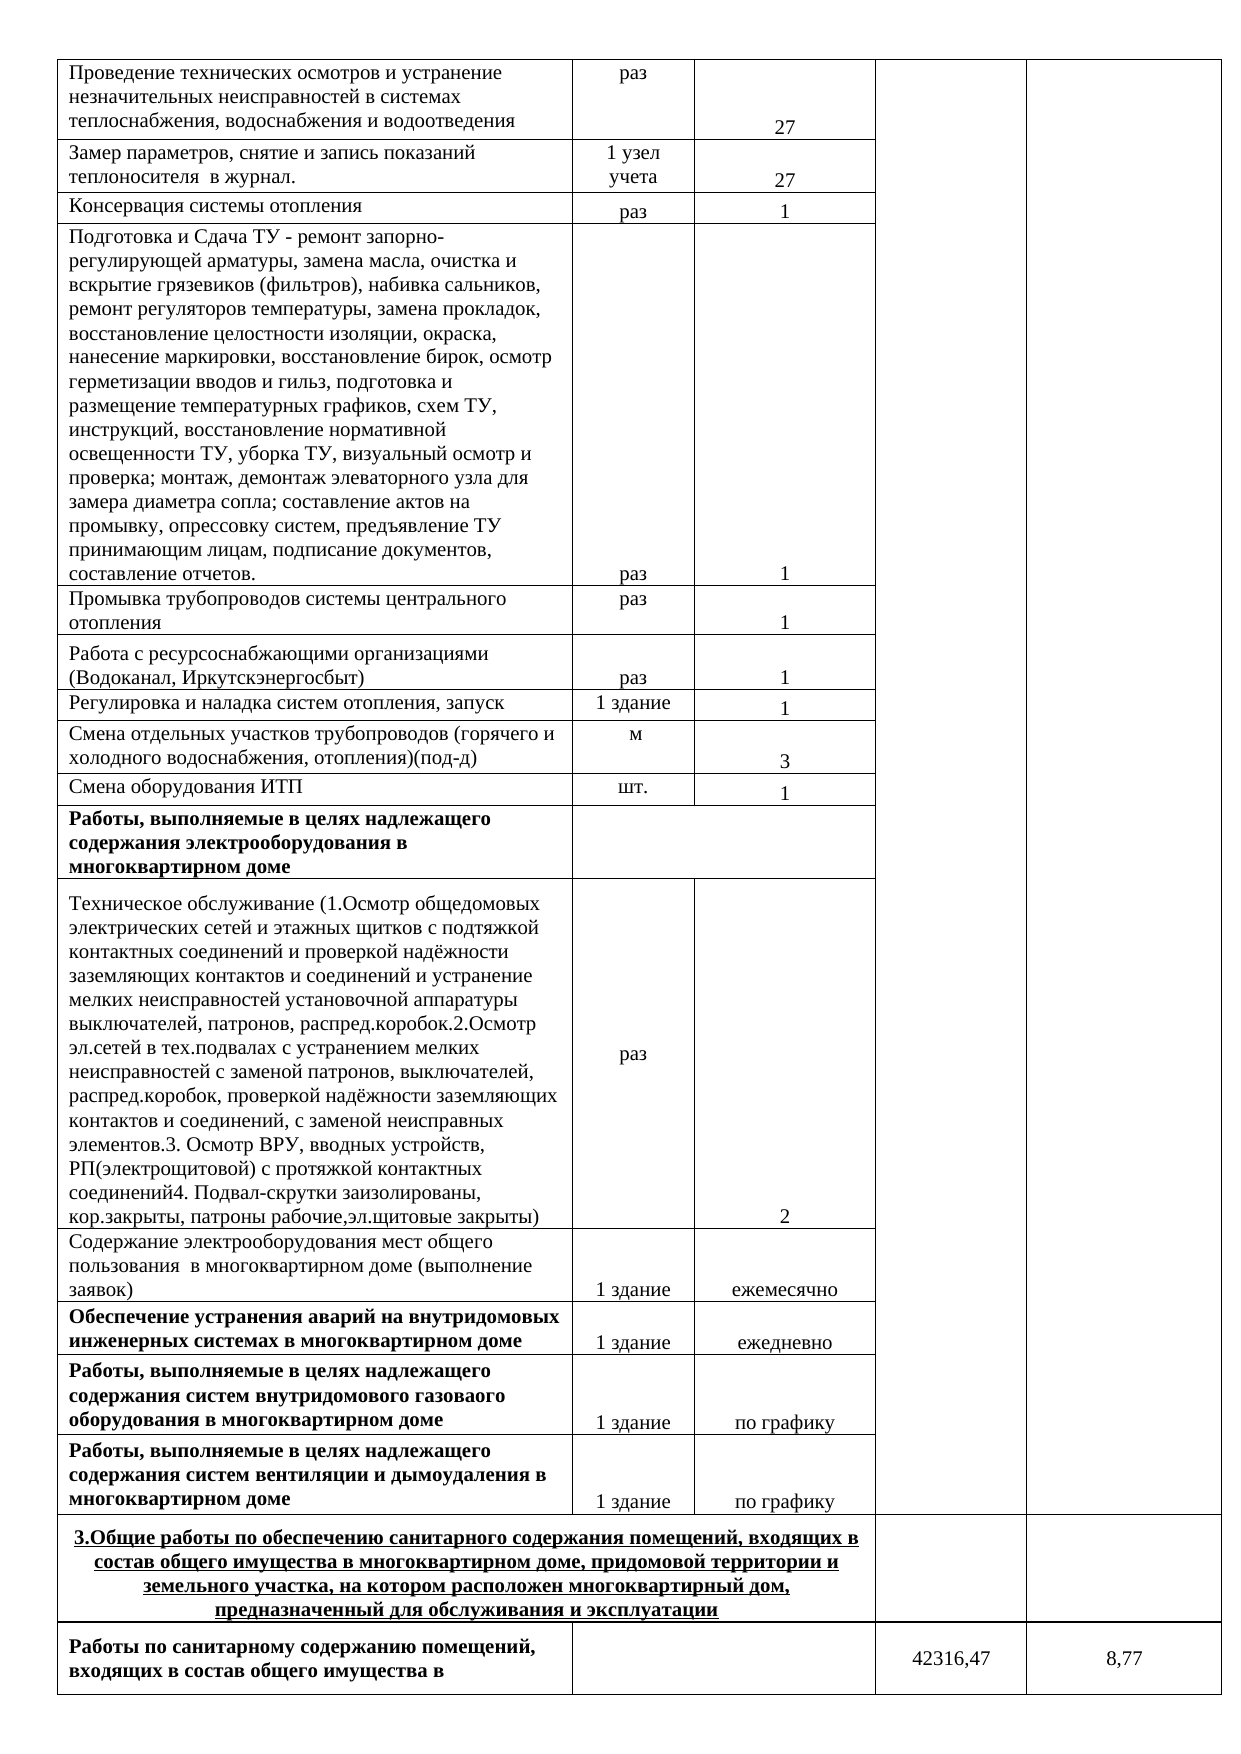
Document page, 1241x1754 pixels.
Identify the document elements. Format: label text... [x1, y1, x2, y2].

table_cell Обеспечение устранения аварий на внутридомовых инженерных системах в многоквартирном доме [58, 1302, 572, 1354]
table_cell Смена отдельных участков трубопроводов (горячего и холодного водоснабжения, отопления)(под-д) [58, 721, 572, 773]
table_cell раз [573, 224, 694, 585]
table_cell раз [573, 879, 694, 1228]
table_cell Регулировка и наладка систем отопления, запуск [58, 690, 572, 720]
table_cell Работы, выполняемые в целях надлежащего содержания систем внутридомового газоваого оборудования в многоквартирном доме [58, 1355, 572, 1434]
table_cell ежедневно [695, 1302, 875, 1354]
table_cell Консервация системы отопления [58, 193, 572, 223]
table_cell ежемесячно [695, 1229, 875, 1301]
table_cell 1 [695, 635, 875, 689]
table_cell 1 здание [573, 1229, 694, 1301]
table_cell 1 [695, 586, 875, 634]
table_cell раз [573, 635, 694, 689]
table_cell Подготовка и Сдача ТУ - ремонт запорно-регулирующей арматуры, замена масла, очистка и вскрытие грязевиков (фильтров), набивка сальников, ремонт регуляторов температуры, замена прокладок, восстановление целостности изоляции, окраска, нанесение маркировки, восстановление бирок, осмотр герметизации вводов и гильз, подготовка и размещение температурных графиков, схем ТУ, инструкций, восстановление нормативной освещенности ТУ, уборка ТУ, визуальный осмотр и проверка; монтаж, демонтаж элеваторного узла для замера диаметра сопла; составление актов на промывку, опрессовку систем, предъявление ТУ принимающим лицам, подписание документов, составление отчетов. [58, 224, 572, 585]
table_cell Замер параметров, снятие и запись показаний теплоносителя в журнал. [58, 140, 572, 192]
table_cell 1 [695, 774, 875, 804]
table_cell Содержание электрооборудования мест общего пользования в многоквартирном доме (выполнение заявок) [58, 1229, 572, 1301]
table_cell раз [573, 60, 694, 139]
table_cell [1027, 1515, 1221, 1621]
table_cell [58, 1623, 572, 1694]
table_cell 1 [695, 193, 875, 223]
table_cell Смена оборудования ИТП [58, 774, 572, 804]
table_cell по графику [695, 1435, 875, 1513]
table_cell раз [573, 193, 694, 223]
table_cell 27 [695, 60, 875, 139]
table_cell 3.Общие работы по обеспечению санитарного содержания помещений, входящих в состав общего имущества в многоквартирном доме, придомовой территории и земельного участка, на котором расположен многоквартирный дом, предназначенный для обслуживания и эксплуатации [58, 1515, 875, 1621]
table_cell Проведение технических осмотров и устранение незначительных неисправностей в системах теплоснабжения, водоснабжения и водоотведения [58, 60, 572, 139]
table_cell 1 здание [573, 690, 694, 720]
table_cell раз [573, 586, 694, 634]
table_cell шт. [573, 774, 694, 804]
table_cell м [573, 721, 694, 773]
table_cell 42316,47 [876, 1623, 1026, 1694]
table_cell Работа с ресурсоснабжающими организациями (Водоканал, Иркутскэнергосбыт) [58, 635, 572, 689]
table_cell 1 здание [573, 1355, 694, 1434]
table_cell 2 [695, 879, 875, 1228]
table_cell 1 здание [573, 1302, 694, 1354]
table_cell по графику [695, 1355, 875, 1434]
table_cell Работы, выполняемые в целях надлежащего содержания электрооборудования в многоквартирном доме [58, 806, 572, 878]
table_cell 3 [695, 721, 875, 773]
table_cell 1 [695, 690, 875, 720]
table_cell [573, 1623, 875, 1694]
table_cell Промывка трубопроводов системы центрального отопления [58, 586, 572, 634]
table_cell 27 [695, 140, 875, 192]
table_cell 1 узел учета [573, 140, 694, 192]
table_cell 8,77 [1027, 1623, 1221, 1694]
table_cell 1 [695, 224, 875, 585]
table_cell Техническое обслуживание (1.Осмотр общедомовых электрических сетей и этажных щитков с подтяжкой контактных соединений и проверкой надёжности заземляющих контактов и соединений и устранение мелких неисправностей установочной аппаратуры выключателей, патронов, распред.коробок.2.Осмотр эл.сетей в тех.подвалах с устранением мелких неисправностей с заменой патронов, выключателей, распред.коробок, проверкой надёжности заземляющих контактов и соединений, с заменой неисправных элементов.3. Осмотр ВРУ, вводных устройств, РП(электрощитовой) с протяжкой контактных соединений4. Подвал-скрутки заизолированы, кор.закрыты, патроны рабочие,эл.щитовые закрыты) [58, 879, 572, 1228]
table_cell Работы, выполняемые в целях надлежащего содержания систем вентиляции и дымоудаления в многоквартирном доме [58, 1435, 572, 1513]
table_cell [573, 806, 875, 878]
table_cell [876, 1515, 1026, 1621]
table_cell 1 здание [573, 1435, 694, 1513]
